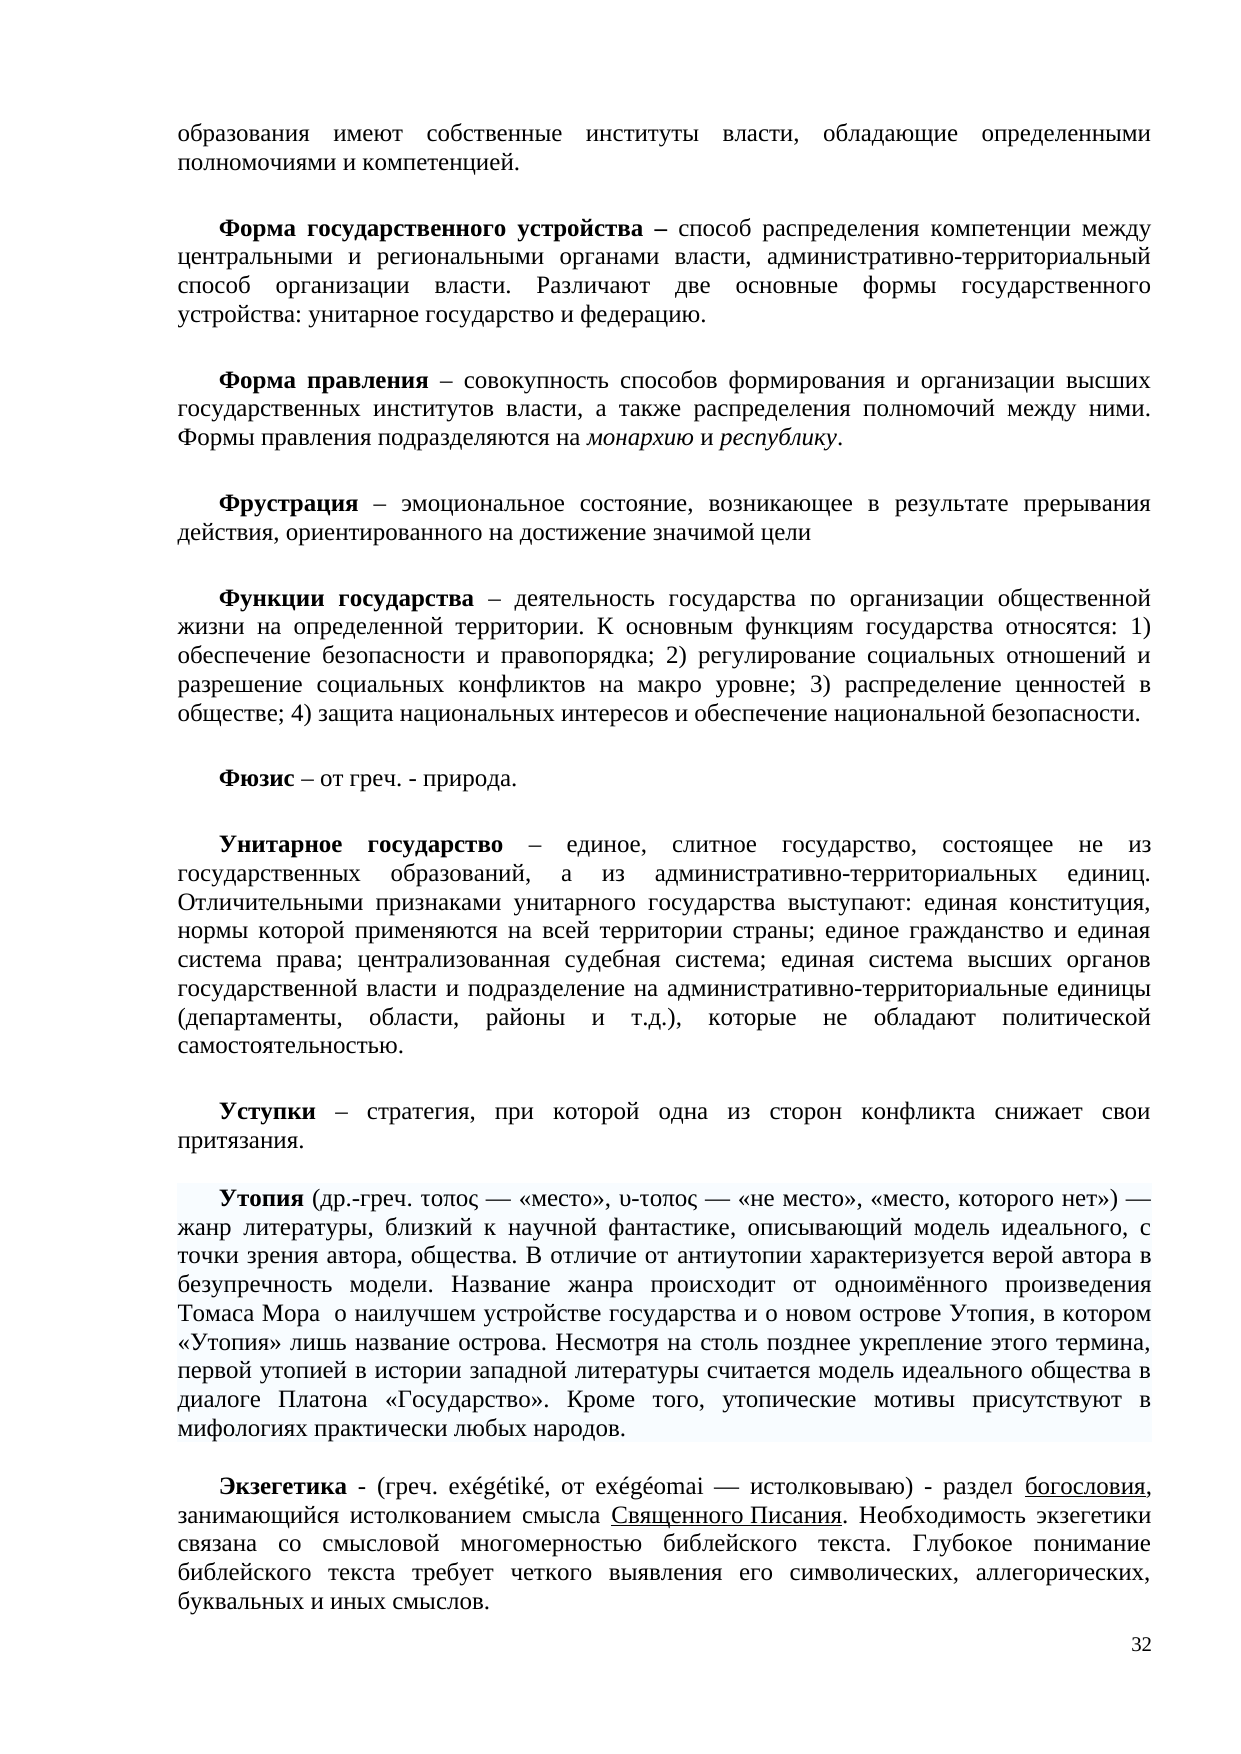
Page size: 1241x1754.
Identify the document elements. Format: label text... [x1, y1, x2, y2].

text Форма государственного устройства – способ распределения компетенции между центральными и региональными органами власти, административно-территориальный способ организации власти. Различают две основные формы государственного устройства: унитарное государство и федерацию. [177, 213, 1152, 328]
text Функции государства – деятельность государства по организации общественной жизни на определенной территории. К основным функциям государства относятся: 1) обеспечение безопасности и правопорядка; 2) регулирование социальных отношений и разрешение социальных конфликтов на макро уровне; 3) распределение ценностей в обществе; 4) защита национальных интересов и обеспечение национальной безопасности. [177, 583, 1152, 726]
text Экзегетика - (греч. exégétiké, от exégéomai — истолковываю) - раздел богословия, занимающийся истолкованием смысла Священного Писания. Необходимость экзегетики связана со смысловой многомерностью библейского текста. Глубокое понимание библейского текста требует четкого выявления его символических, аллегорических, буквальных и иных смыслов. [177, 1471, 1152, 1615]
text Фюзис – от греч. - природа. [177, 763, 1152, 792]
text Фрустрация – эмоциональное состояние, возникающее в результате прерывания действия, ориентированного на достижение значимой цели [177, 488, 1152, 546]
text Утопия (др.-греч. τοπος — «место», υ-τοπος — «не место», «место, которого нет») — жанр литературы, близкий к научной фантастике, описывающий модель идеального, с точки зрения автора, общества. В отличие от антиутопии характеризуется верой автора в безупречность модели. Название жанра происходит от одноимённого произведения Томаса Мора о наилучшем устройстве государства и о новом острове Утопия, в котором «Утопия» лишь название острова. Несмотря на столь позднее укрепление этого термина, первой утопией в истории западной литературы считается модель идеального общества в диалоге Платона «Государство». Кроме того, утопические мотивы присутствуют в мифологиях практически любых народов. [177, 1183, 1152, 1442]
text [177, 118, 1152, 176]
text Уступки – стратегия, при которой одна из сторон конфликта снижает свои притязания. [177, 1096, 1152, 1154]
text Форма правления – совокупность способов формирования и организации высших государственных институтов власти, а также распределения полномочий между ними. Формы правления подразделяются на монархию и республику. [177, 365, 1152, 451]
text Унитарное государство – единое, слитное государство, состоящее не из государственных образований, а из административно-территориальных единиц. Отличительными признаками унитарного государства выступают: единая конституция, нормы которой применяются на всей территории страны; единое гражданство и единая система права; централизованная судебная система; единая система высших органов государственной власти и подразделение на административно-территориальные единицы (департаменты, области, районы и т.д.), которые не обладают политической самостоятельностью. [177, 829, 1152, 1059]
